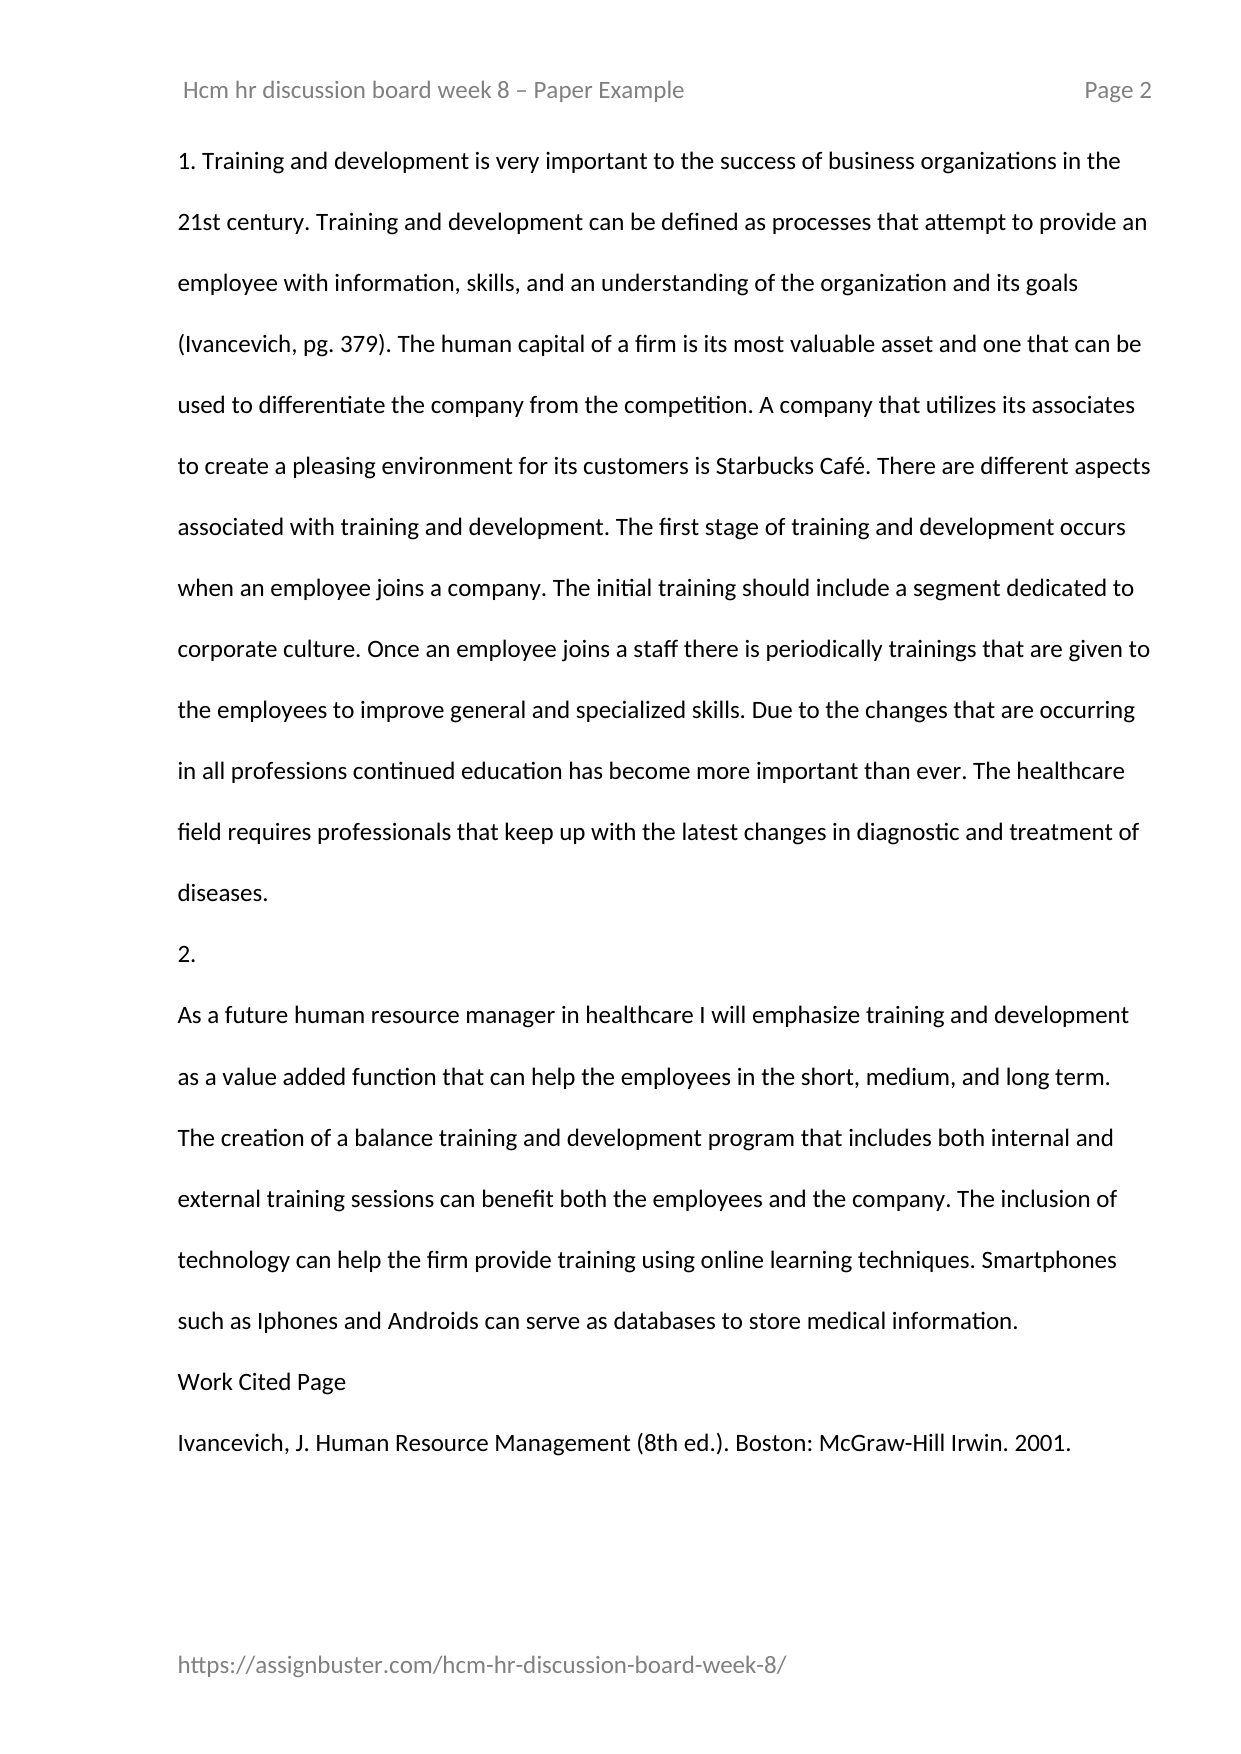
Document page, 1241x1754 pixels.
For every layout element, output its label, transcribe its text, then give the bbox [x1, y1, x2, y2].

text 1. Training and development is very important to the success of business organizations in the 21st century. Training and development can be defined as processes that attempt to provide an employee with information, skills, and an understanding of the organization and its goals (Ivancevich, pg. 379). The human capital of a firm is its most valuable asset and one that can be used to differentiate the company from the competition. A company that utilizes its associates to create a pleasing environment for its customers is Starbucks Café. There are different aspects associated with training and development. The first stage of training and development occurs when an employee joins a company. The initial training should include a segment dedicated to corporate culture. Once an employee joins a staff there is periodically trainings that are given to the employees to improve general and specialized skills. Due to the changes that are occurring in all professions continued education has become more important than ever. The healthcare field requires professionals that keep up with the latest changes in diagnostic and treatment of diseases. 2. As a future human resource manager in healthcare I will emphasize training and development as a value added function that can help the employees in the short, medium, and long term. The creation of a balance training and development program that includes both internal and external training sessions can benefit both the employees and the company. The inclusion of technology can help the firm provide training using online learning techniques. Smartphones such as Iphones and Androids can serve as databases to store medical information. Work Cited Page Ivancevich, J. Human Resource Management (8th ed.). Boston: McGraw-Hill Irwin. 2001. [177, 145, 1152, 1457]
